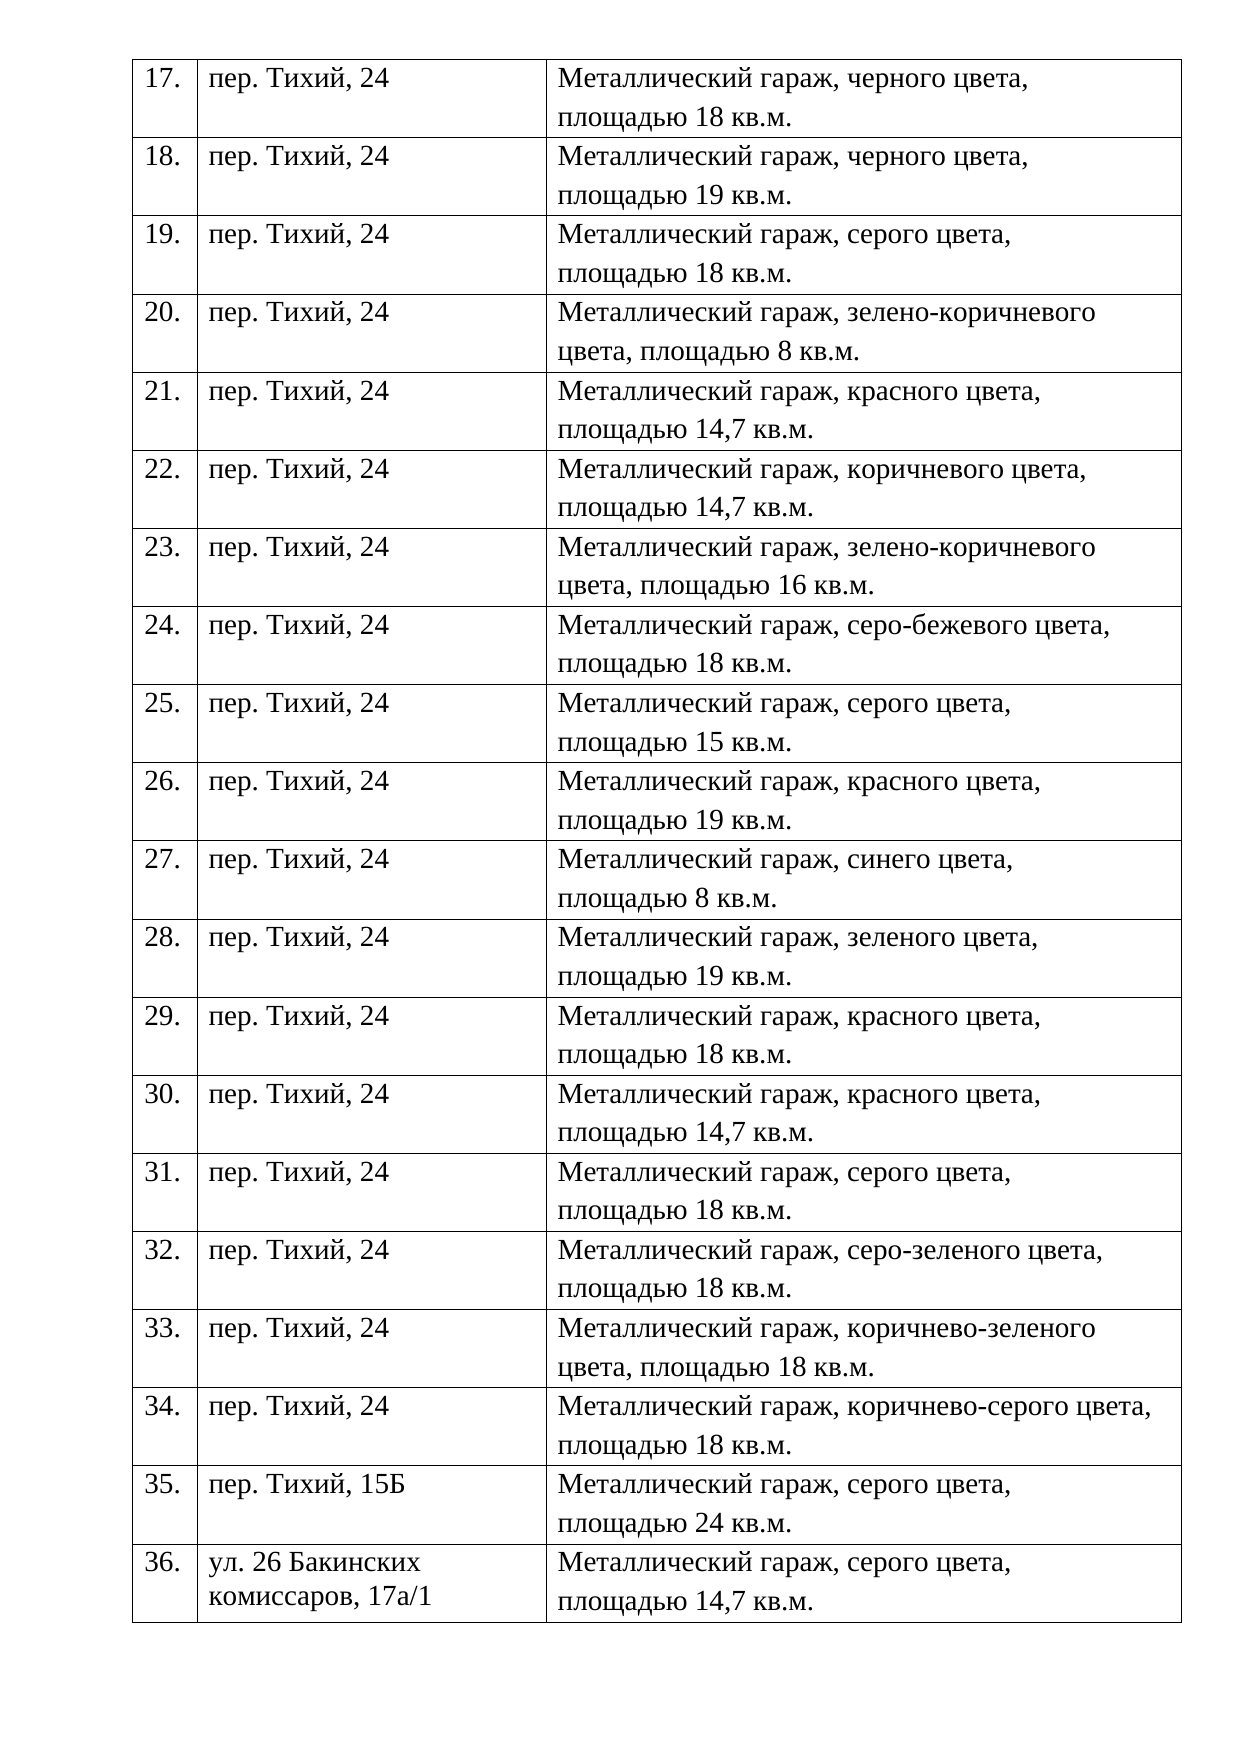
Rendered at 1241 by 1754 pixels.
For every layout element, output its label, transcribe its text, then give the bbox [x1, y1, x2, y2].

table_cell 31. [133, 1154, 197, 1231]
table_cell пер. Тихий, 24 [198, 373, 546, 450]
table_cell пер. Тихий, 24 [198, 216, 546, 293]
table_cell 24. [133, 607, 197, 684]
table_cell пер. Тихий, 15Б [198, 1466, 546, 1543]
table_cell пер. Тихий, 24 [198, 1076, 546, 1153]
table_cell Металлический гараж, красного цвета, площадью 14,7 кв.м. [547, 1076, 1181, 1153]
table_cell 36. [133, 1545, 197, 1622]
table_cell 25. [133, 685, 197, 762]
table_cell 19. [133, 216, 197, 293]
table_cell пер. Тихий, 24 [198, 607, 546, 684]
table_cell 34. [133, 1388, 197, 1465]
table_cell Металлический гараж, коричневого цвета, площадью 14,7 кв.м. [547, 451, 1181, 528]
table_cell Металлический гараж, красного цвета, площадью 19 кв.м. [547, 763, 1181, 840]
table_cell 33. [133, 1310, 197, 1387]
table_cell 32. [133, 1232, 197, 1309]
table_cell 21. [133, 373, 197, 450]
table_cell пер. Тихий, 24 [198, 763, 546, 840]
table_cell Металлический гараж, коричнево-серого цвета, площадью 18 кв.м. [547, 1388, 1181, 1465]
table_cell 26. [133, 763, 197, 840]
table_cell пер. Тихий, 24 [198, 920, 546, 997]
table_cell 22. [133, 451, 197, 528]
table_cell Металлический гараж, черного цвета, площадью 19 кв.м. [547, 138, 1181, 215]
table_cell 23. [133, 529, 197, 606]
table_cell пер. Тихий, 24 [198, 1310, 546, 1387]
table_cell 20. [133, 295, 197, 372]
table_cell Металлический гараж, серо-зеленого цвета, площадью 18 кв.м. [547, 1232, 1181, 1309]
table_cell пер. Тихий, 24 [198, 998, 546, 1075]
table_cell 29. [133, 998, 197, 1075]
table_cell Металлический гараж, коричнево-зеленого цвета, площадью 18 кв.м. [547, 1310, 1181, 1387]
table_cell пер. Тихий, 24 [198, 60, 546, 137]
table_cell пер. Тихий, 24 [198, 295, 546, 372]
table_cell 18. [133, 138, 197, 215]
table_cell Металлический гараж, зеленого цвета, площадью 19 кв.м. [547, 920, 1181, 997]
table_cell Металлический гараж, зелено-коричневого цвета, площадью 8 кв.м. [547, 295, 1181, 372]
table_cell пер. Тихий, 24 [198, 1154, 546, 1231]
table_cell 35. [133, 1466, 197, 1543]
table_cell 17. [133, 60, 197, 137]
table_cell пер. Тихий, 24 [198, 138, 546, 215]
table_cell пер. Тихий, 24 [198, 1388, 546, 1465]
table_cell Металлический гараж, красного цвета, площадью 18 кв.м. [547, 998, 1181, 1075]
table_cell пер. Тихий, 24 [198, 529, 546, 606]
table_cell Металлический гараж, серого цвета, площадью 24 кв.м. [547, 1466, 1181, 1543]
table_cell 28. [133, 920, 197, 997]
table_cell Металлический гараж, серого цвета, площадью 14,7 кв.м. [547, 1545, 1181, 1622]
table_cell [547, 60, 1181, 137]
table_cell Металлический гараж, красного цвета, площадью 14,7 кв.м. [547, 373, 1181, 450]
table_cell Металлический гараж, серого цвета, площадью 18 кв.м. [547, 1154, 1181, 1231]
table_cell пер. Тихий, 24 [198, 685, 546, 762]
table_cell 27. [133, 841, 197, 918]
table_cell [198, 1545, 546, 1622]
table_cell пер. Тихий, 24 [198, 841, 546, 918]
table_cell пер. Тихий, 24 [198, 1232, 546, 1309]
table_cell Металлический гараж, серого цвета, площадью 18 кв.м. [547, 216, 1181, 293]
table_cell Металлический гараж, зелено-коричневого цвета, площадью 16 кв.м. [547, 529, 1181, 606]
table_cell пер. Тихий, 24 [198, 451, 546, 528]
table_cell 30. [133, 1076, 197, 1153]
table_cell Металлический гараж, серо-бежевого цвета, площадью 18 кв.м. [547, 607, 1181, 684]
table_cell Металлический гараж, синего цвета, площадью 8 кв.м. [547, 841, 1181, 918]
table_cell Металлический гараж, серого цвета, площадью 15 кв.м. [547, 685, 1181, 762]
